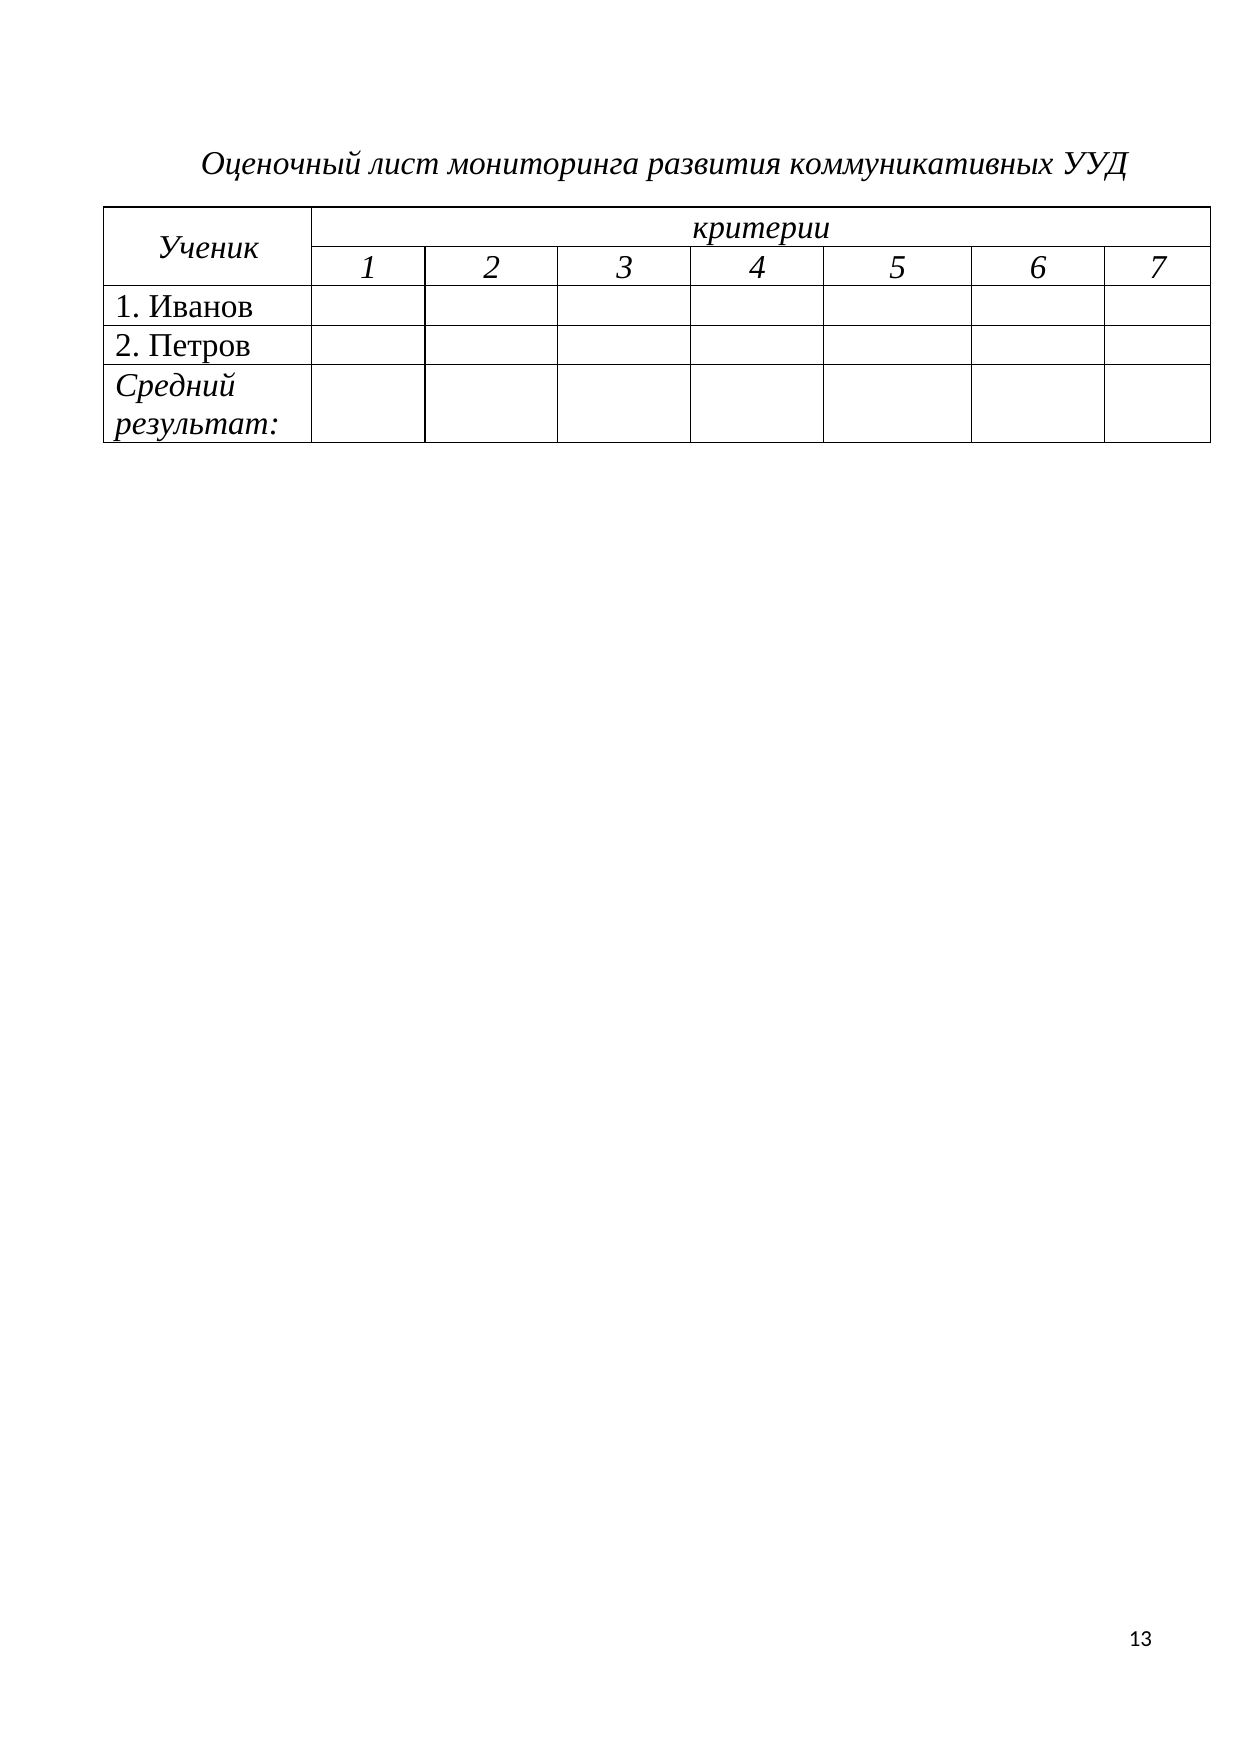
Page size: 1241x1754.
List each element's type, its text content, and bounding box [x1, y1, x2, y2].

table_cell 7 [1105, 247, 1210, 285]
table_cell [824, 326, 971, 364]
table_cell [691, 326, 823, 364]
table_cell [312, 365, 424, 442]
table_cell [558, 365, 690, 442]
table_header Ученик [104, 208, 311, 285]
table_cell 2. Петров [104, 326, 311, 364]
table_cell [558, 286, 690, 324]
table_cell [312, 286, 424, 324]
table_header критерии [312, 208, 1210, 246]
table_cell 3 [558, 247, 690, 285]
table_cell 1 [312, 247, 424, 285]
table_cell 5 [824, 247, 971, 285]
table_cell 1. Иванов [104, 286, 311, 324]
table_cell [972, 286, 1104, 324]
table_cell [426, 286, 557, 324]
table_cell [1105, 286, 1210, 324]
table_cell [972, 365, 1104, 442]
table_cell [824, 286, 971, 324]
table_cell [824, 365, 971, 442]
table_cell [426, 326, 557, 364]
table_cell [691, 286, 823, 324]
table_cell [558, 326, 690, 364]
table_cell [1105, 326, 1210, 364]
table_cell 4 [691, 247, 823, 285]
table_cell [1105, 365, 1210, 442]
table_cell 2 [426, 247, 557, 285]
title Оценочный лист мониторинга развития коммуникативных УУД [177, 143, 1152, 181]
table_cell [972, 326, 1104, 364]
table_cell [691, 365, 823, 442]
table_cell Средний результат: [104, 365, 311, 442]
table_cell [426, 365, 557, 442]
table_cell [312, 326, 424, 364]
table_cell 6 [972, 247, 1104, 285]
